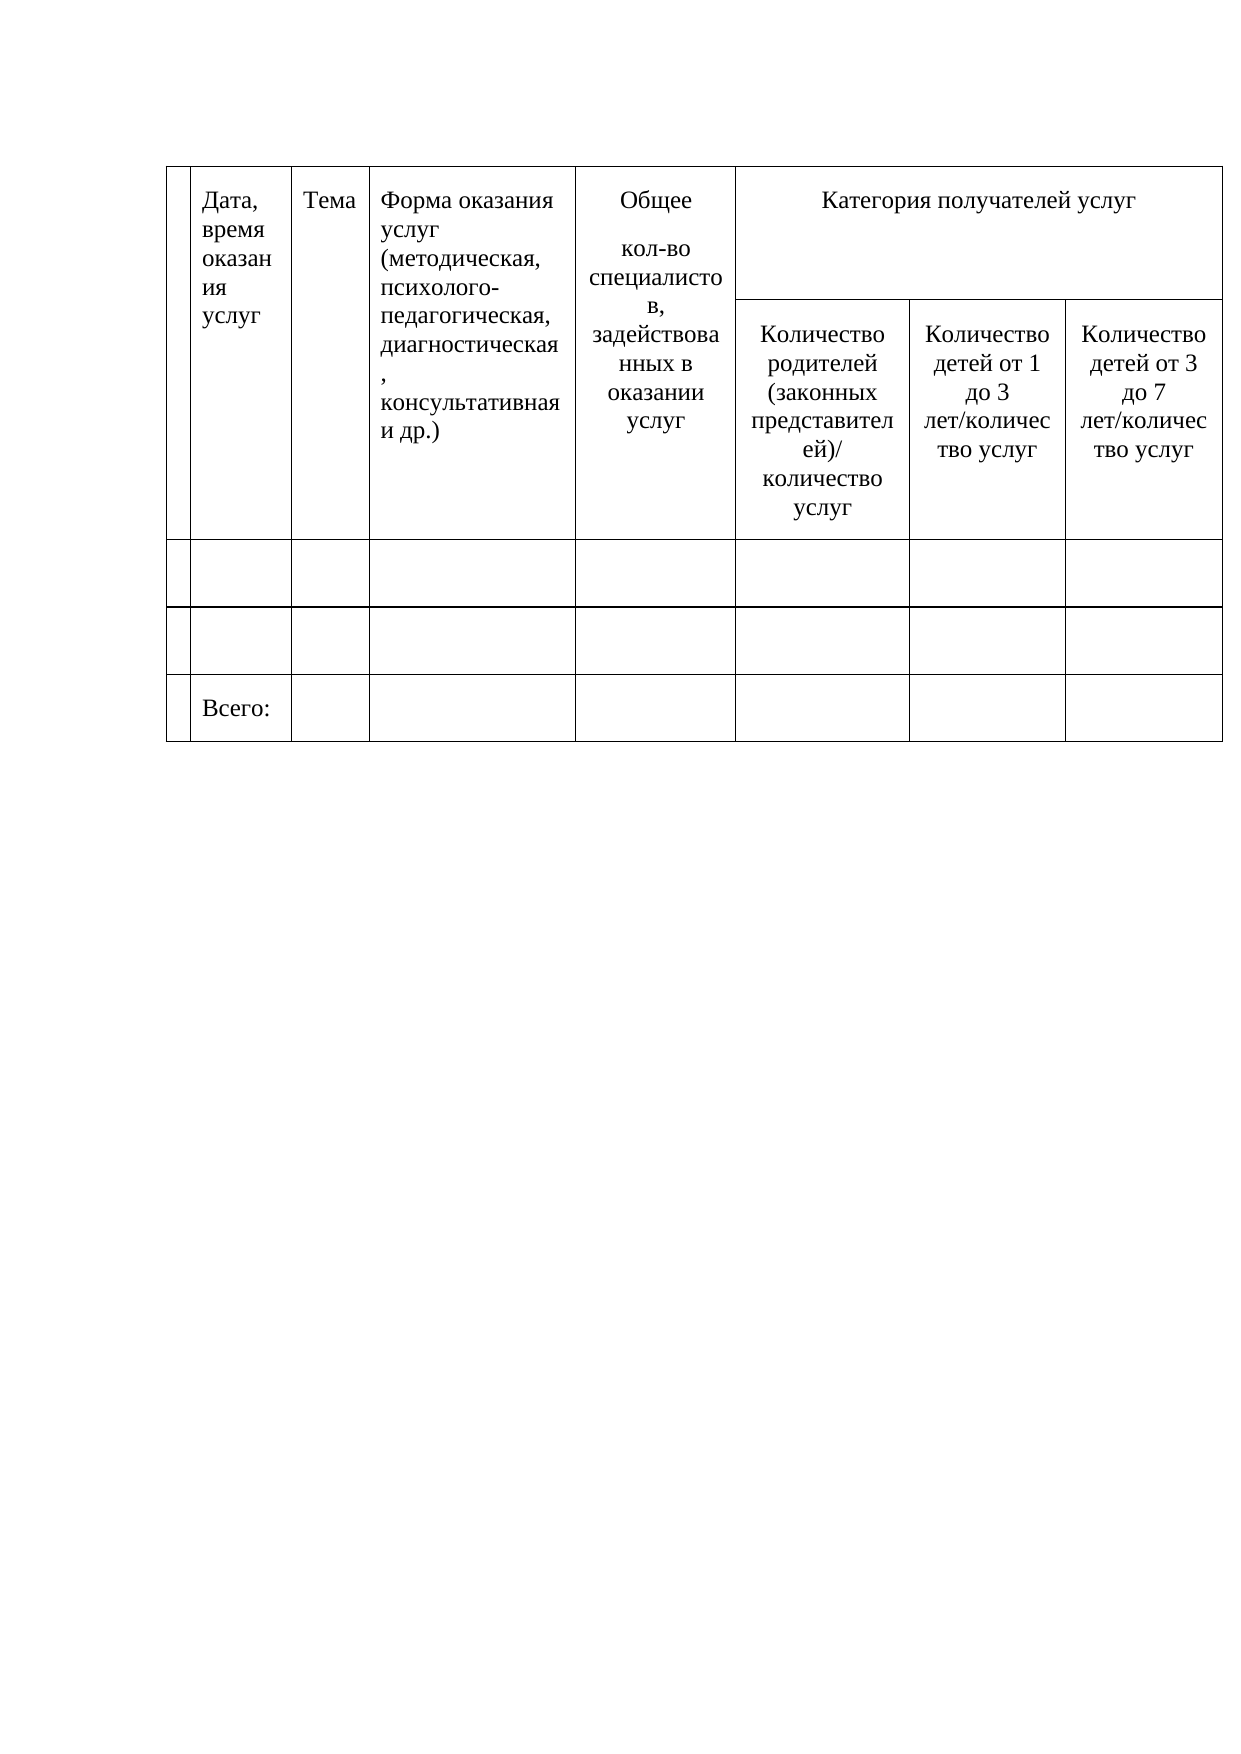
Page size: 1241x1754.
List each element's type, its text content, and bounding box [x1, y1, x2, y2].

table_cell [736, 540, 909, 606]
table_cell [167, 608, 190, 674]
table_cell [910, 540, 1065, 606]
table_header Общее кол-во специалистов, задействованных в оказании услуг [576, 167, 735, 539]
table_cell [191, 608, 291, 674]
table_cell [576, 608, 735, 674]
table_cell Количество детей от 3 до 7 лет/количество услуг [1066, 300, 1222, 539]
table_cell [1066, 608, 1222, 674]
table_header Дата, время оказания услуг [191, 167, 291, 539]
table_cell [191, 540, 291, 606]
table_cell [910, 608, 1065, 674]
table_cell Всего: [191, 675, 291, 741]
table_cell [292, 675, 369, 741]
table_cell [370, 608, 575, 674]
table_cell [576, 540, 735, 606]
table_cell [1066, 540, 1222, 606]
table_cell [167, 675, 190, 741]
table_cell [576, 675, 735, 741]
table_cell [370, 540, 575, 606]
table_cell [1066, 675, 1222, 741]
table_cell Количество родителей (законных представителей)/ количество услуг [736, 300, 909, 539]
table_cell [910, 675, 1065, 741]
table_cell [370, 675, 575, 741]
table_header Категория получателей услуг [736, 167, 1222, 299]
table_cell [292, 540, 369, 606]
table_header [167, 167, 190, 539]
table_cell [167, 540, 190, 606]
table_cell [292, 608, 369, 674]
table_cell [736, 675, 909, 741]
table_cell Количество детей от 1 до 3 лет/количество услуг [910, 300, 1065, 539]
table_header Форма оказания услуг (методическая, психолого-педагогическая, диагностическая, консультативная и др.) [370, 167, 575, 539]
table_cell [736, 608, 909, 674]
table_header Тема [292, 167, 369, 539]
